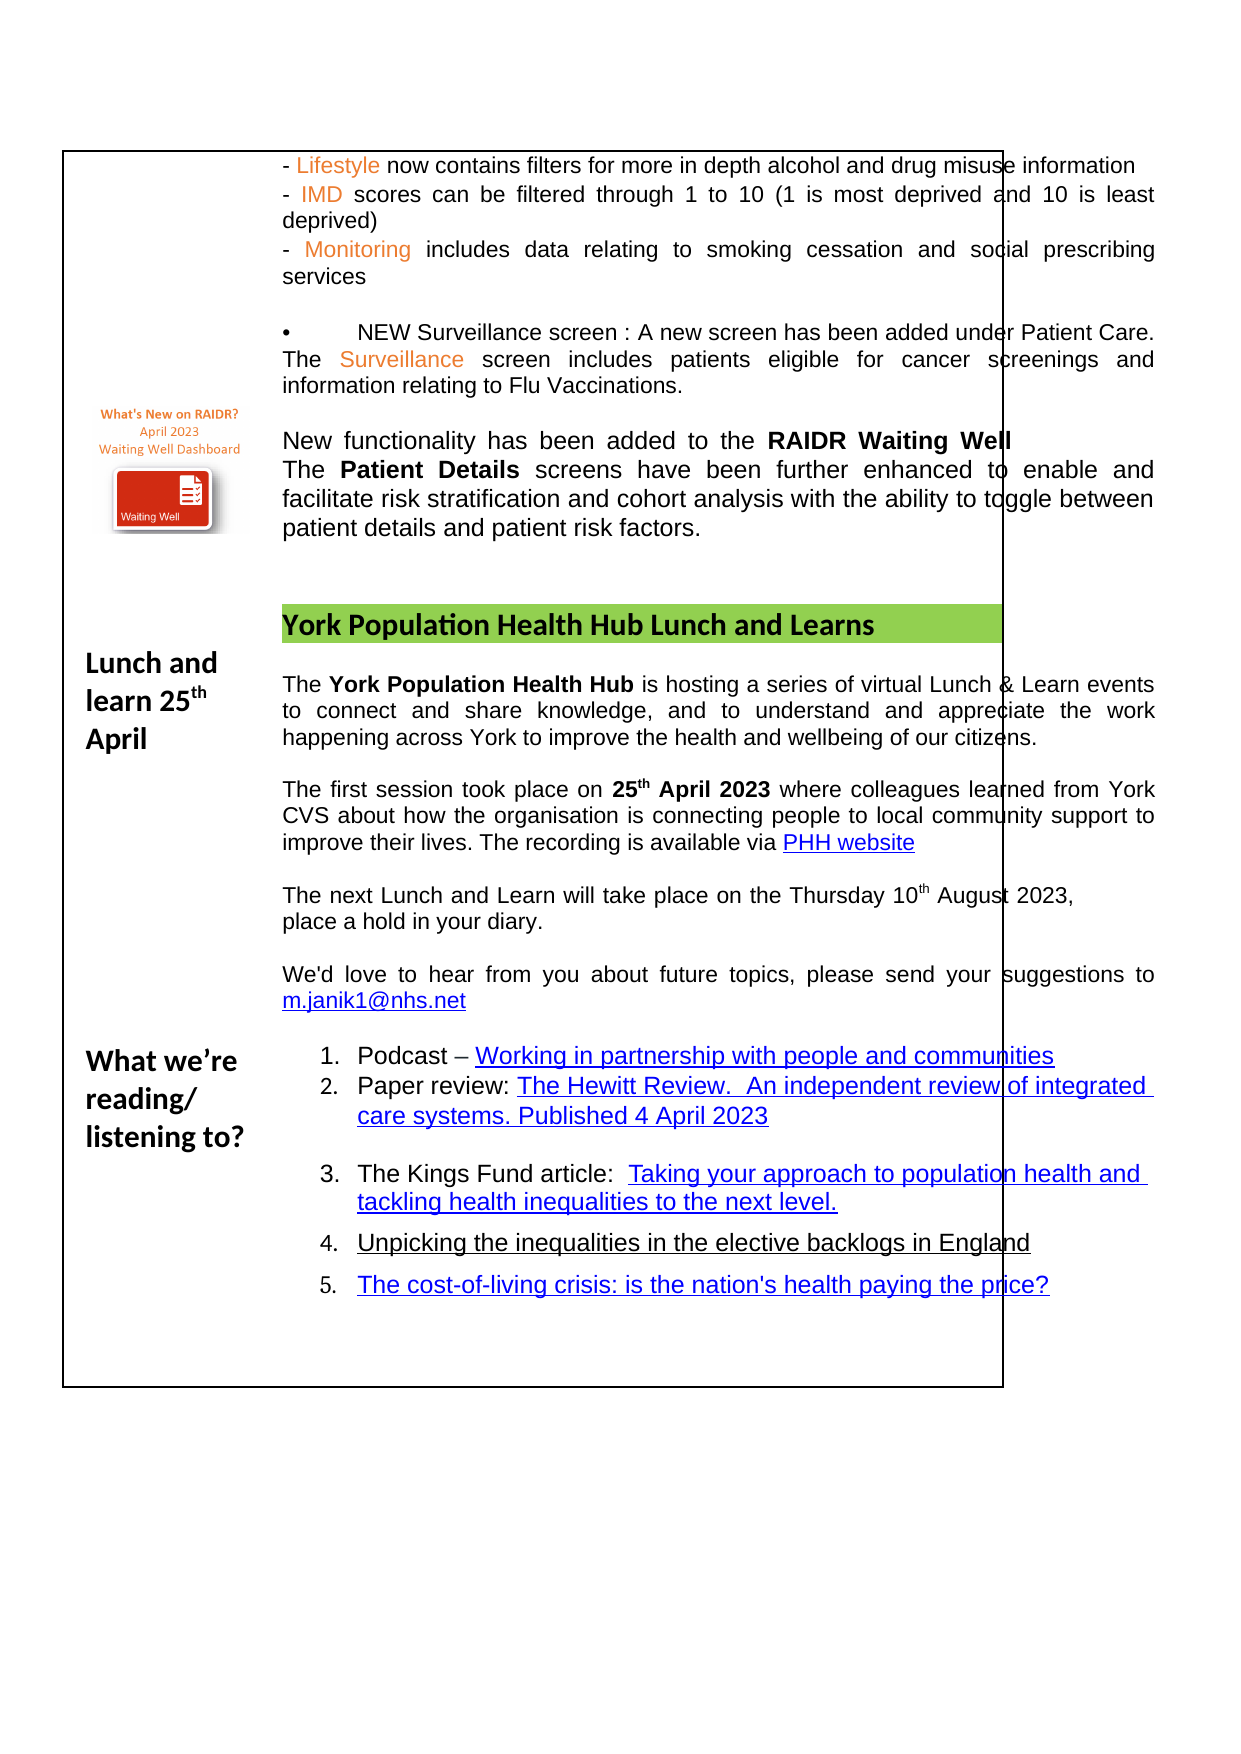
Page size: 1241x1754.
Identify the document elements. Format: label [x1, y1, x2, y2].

table_header [64, 152, 1002, 1386]
